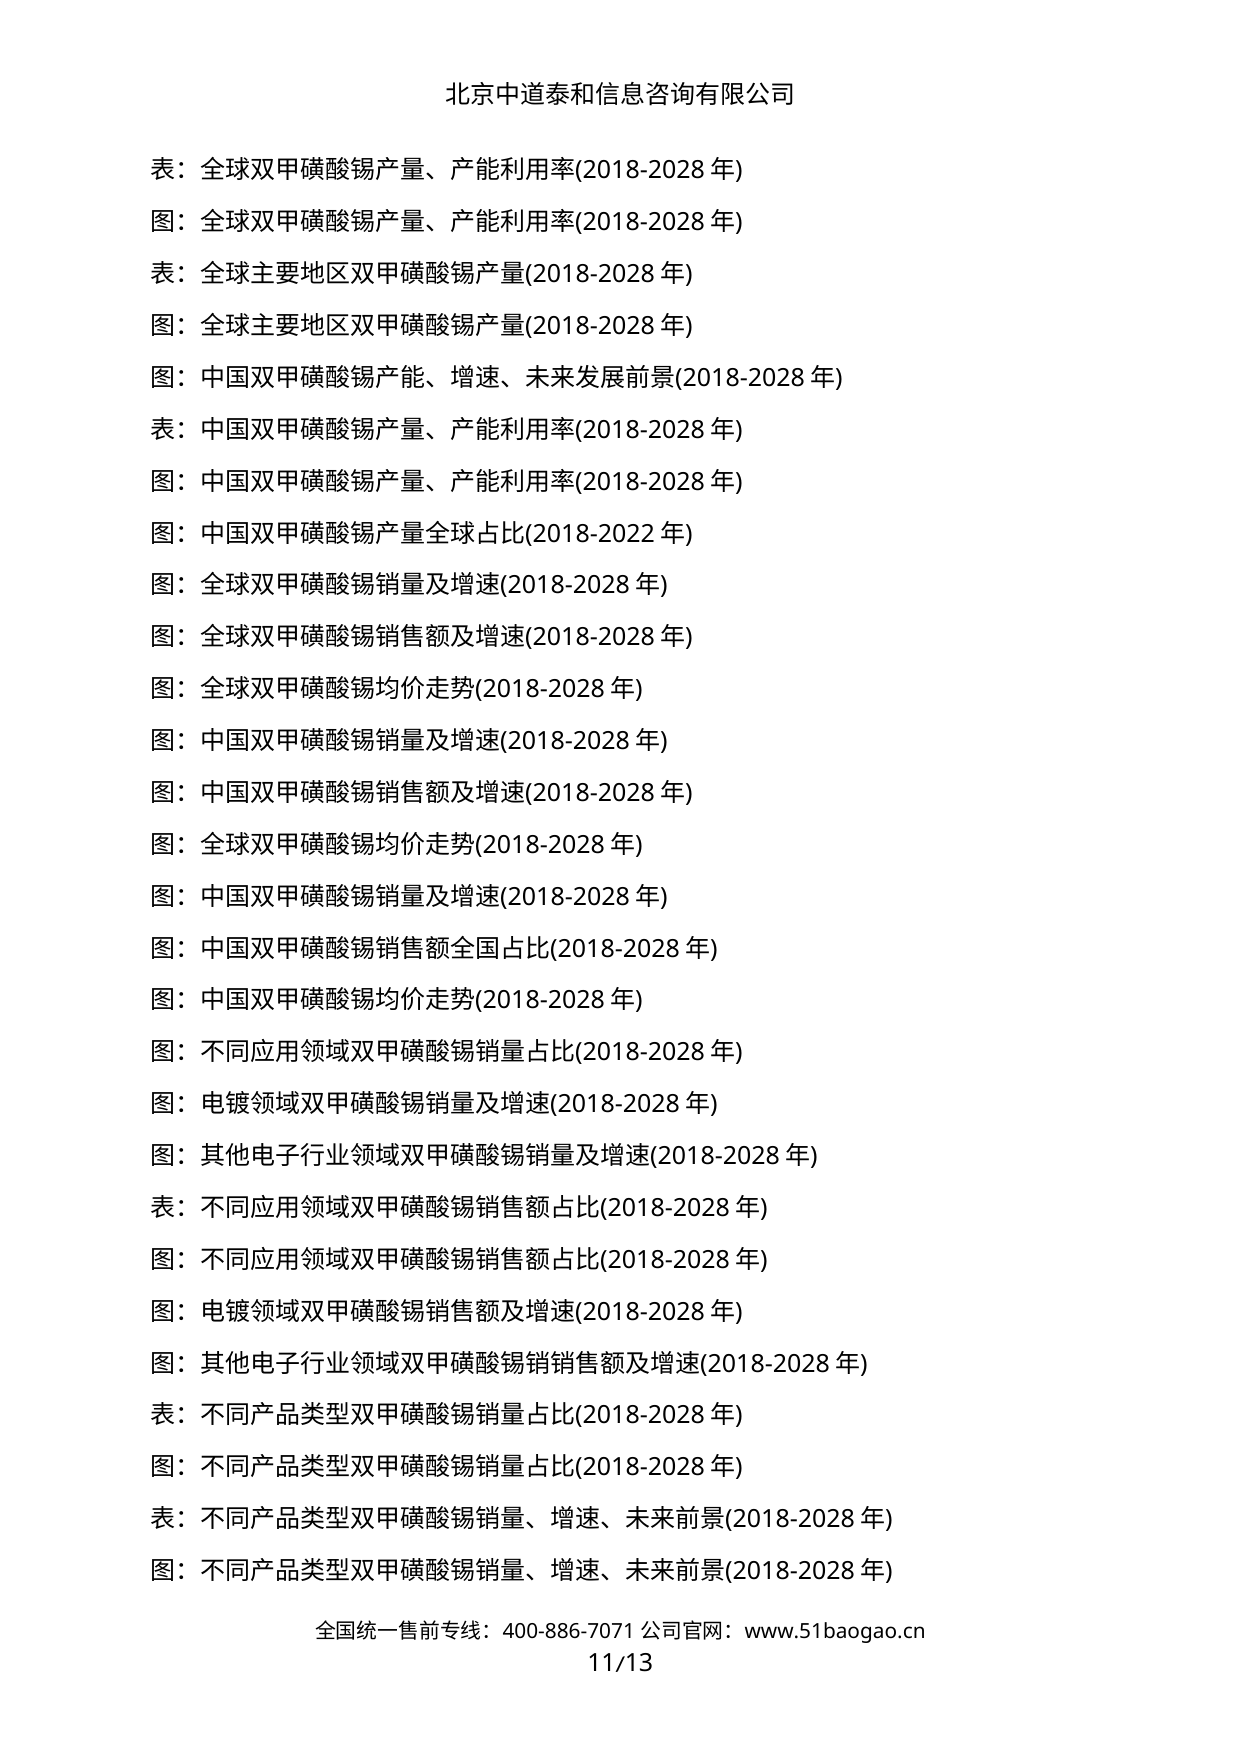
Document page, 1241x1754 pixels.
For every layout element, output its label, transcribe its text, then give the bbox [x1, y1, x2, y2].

text 图：全球主要地区双甲磺酸锡产量(2018-2028年) [150, 306, 1090, 342]
text 图：中国双甲磺酸锡均价走势(2018-2028年) [150, 980, 1090, 1016]
text 图：不同产品类型双甲磺酸锡销量、增速、未来前景(2018-2028年) [150, 1551, 1090, 1587]
text 图：中国双甲磺酸锡产量、产能利用率(2018-2028年) [150, 461, 1090, 497]
text 图：中国双甲磺酸锡产量全球占比(2018-2022年) [150, 513, 1090, 549]
text 图：全球双甲磺酸锡均价走势(2018-2028年) [150, 824, 1090, 861]
text 图：全球双甲磺酸锡均价走势(2018-2028年) [150, 669, 1090, 705]
text 图：其他电子行业领域双甲磺酸锡销量及增速(2018-2028年) [150, 1136, 1090, 1172]
text 表：不同应用领域双甲磺酸锡销售额占比(2018-2028年) [150, 1187, 1090, 1224]
text 图：电镀领域双甲磺酸锡销量及增速(2018-2028年) [150, 1084, 1090, 1120]
text 图：全球双甲磺酸锡销量及增速(2018-2028年) [150, 565, 1090, 601]
text 表：不同产品类型双甲磺酸锡销量、增速、未来前景(2018-2028年) [150, 1499, 1090, 1535]
text 图：全球双甲磺酸锡产量、产能利用率(2018-2028年) [150, 202, 1090, 238]
text 图：其他电子行业领域双甲磺酸锡销销售额及增速(2018-2028年) [150, 1343, 1090, 1379]
text 表：全球双甲磺酸锡产量、产能利用率(2018-2028年) [150, 150, 1090, 186]
text 图：中国双甲磺酸锡销量及增速(2018-2028年) [150, 876, 1090, 912]
text 图：中国双甲磺酸锡销售额全国占比(2018-2028年) [150, 928, 1090, 964]
text 图：中国双甲磺酸锡产能、增速、未来发展前景(2018-2028年) [150, 357, 1090, 394]
text 表：全球主要地区双甲磺酸锡产量(2018-2028年) [150, 254, 1090, 290]
text 图：中国双甲磺酸锡销量及增速(2018-2028年) [150, 721, 1090, 757]
text 图：中国双甲磺酸锡销售额及增速(2018-2028年) [150, 772, 1090, 809]
text 图：不同应用领域双甲磺酸锡销量占比(2018-2028年) [150, 1032, 1090, 1068]
text 表：不同产品类型双甲磺酸锡销量占比(2018-2028年) [150, 1395, 1090, 1431]
text 图：不同应用领域双甲磺酸锡销售额占比(2018-2028年) [150, 1239, 1090, 1276]
text 图：电镀领域双甲磺酸锡销售额及增速(2018-2028年) [150, 1291, 1090, 1327]
text 图：全球双甲磺酸锡销售额及增速(2018-2028年) [150, 617, 1090, 653]
text 表：中国双甲磺酸锡产量、产能利用率(2018-2028年) [150, 409, 1090, 446]
text 图：不同产品类型双甲磺酸锡销量占比(2018-2028年) [150, 1447, 1090, 1483]
